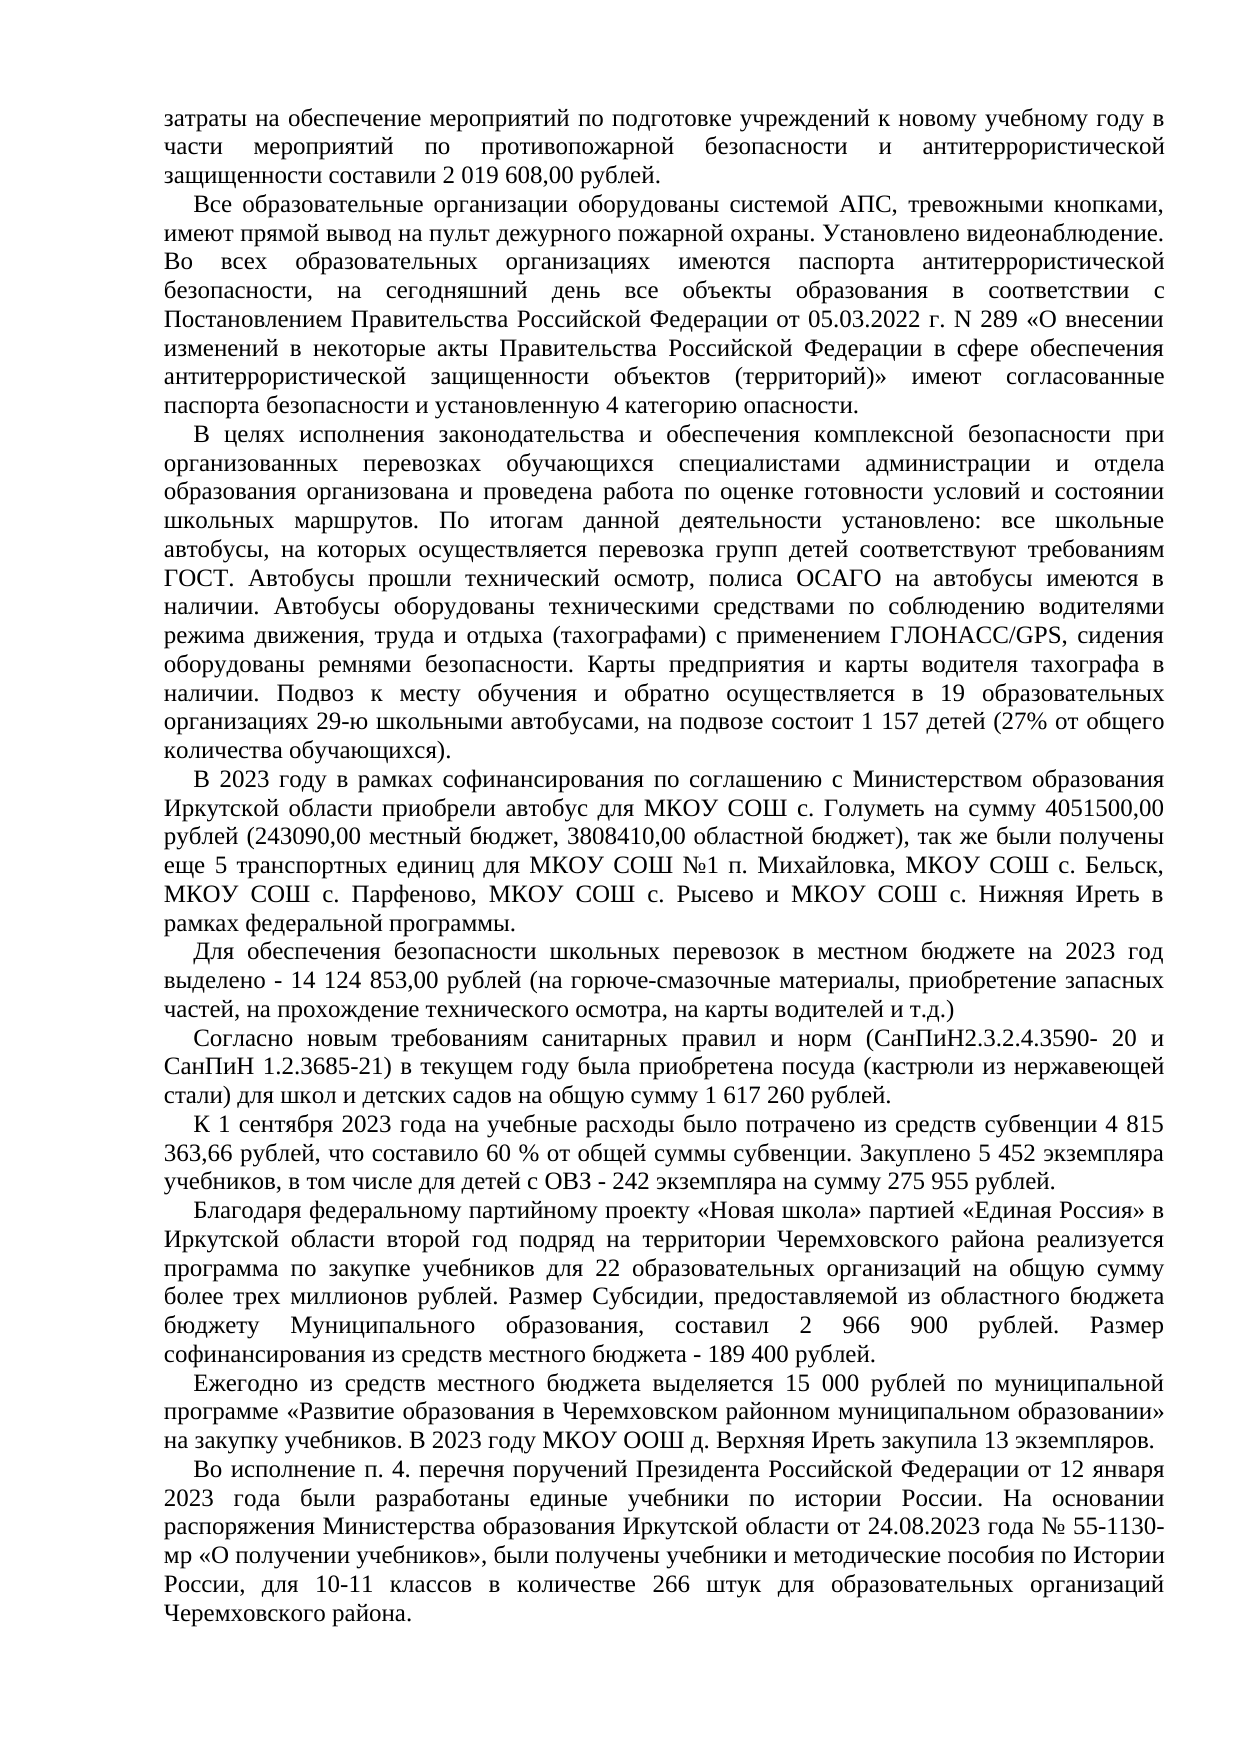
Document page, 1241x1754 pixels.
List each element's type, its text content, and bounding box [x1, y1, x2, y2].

text В 2023 году в рамках софинансирования по соглашению с Министерством образования Иркутской области приобрели автобус для МКОУ СОШ с. Голуметь на сумму 4051500,00 рублей (243090,00 местный бюджет, 3808410,00 областной бюджет), так же были получены еще 5 транспортных единиц для МКОУ СОШ №1 п. Михайловка, МКОУ СОШ с. Бельск, МКОУ СОШ с. Парфеново, МКОУ СОШ с. Рысево и МКОУ СОШ с. Нижняя Иреть в рамках федеральной программы. [164, 764, 1165, 936]
text Благодаря федеральному партийному проекту «Новая школа» партией «Единая Россия» в Иркутской области второй год подряд на территории Черемховского района реализуется программа по закупке учебников для 22 образовательных организаций на общую сумму более трех миллионов рублей. Размер Субсидии, предоставляемой из областного бюджета бюджету Муниципального образования, составил 2 966 900 рублей. Размер софинансирования из средств местного бюджета - 189 400 рублей. [164, 1195, 1165, 1368]
text К 1 сентября 2023 года на учебные расходы было потрачено из средств субвенции 4 815 363,66 рублей, что составило 60 % от общей суммы субвенции. Закуплено 5 452 экземпляра учебников, в том числе для детей с ОВЗ - 242 экземпляра на сумму 275 955 рублей. [164, 1109, 1165, 1195]
text Согласно новым требованиям санитарных правил и норм (СанПиН2.3.2.4.3590- 20 и СанПиН 1.2.3685-21) в текущем году была приобретена посуда (кастрюли из нержавеющей стали) для школ и детских садов на общую сумму 1 617 260 рублей. [164, 1023, 1165, 1109]
text Ежегодно из средств местного бюджета выделяется 15 000 рублей по муниципальной программе «Развитие образования в Черемховском районном муниципальном образовании» на закупку учебников. В 2023 году МКОУ ООШ д. Верхняя Иреть закупила 13 экземпляров. [164, 1368, 1165, 1454]
text Для обеспечения безопасности школьных перевозок в местном бюджете на 2023 год выделено - 14 124 853,00 рублей (на горюче-смазочные материалы, приобретение запасных частей, на прохождение технического осмотра, на карты водителей и т.д.) [164, 936, 1165, 1023]
text Во исполнение п. 4. перечня поручений Президента Российской Федерации от 12 января 2023 года были разработаны единые учебники по истории России. На основании распоряжения Министерства образования Иркутской области от 24.08.2023 года № 55-1130-мр «О получении учебников», были получены учебники и методические пособия по Истории России, для 10-11 классов в количестве 266 штук для образовательных организаций Черемховского района. [164, 1454, 1165, 1626]
text Все образовательные организации оборудованы системой АПС, тревожными кнопками, имеют прямой вывод на пульт дежурного пожарной охраны. Установлено видеонаблюдение. Во всех образовательных организациях имеются паспорта антитеррористической безопасности, на сегодняшний день все объекты образования в соответствии с Постановлением Правительства Российской Федерации от 05.03.2022 г. N 289 «О внесении изменений в некоторые акты Правительства Российской Федерации в сфере обеспечения антитеррористической защищенности объектов (территорий)» имеют согласованные паспорта безопасности и установленную 4 категорию опасности. [164, 189, 1165, 419]
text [164, 103, 1165, 189]
text В целях исполнения законодательства и обеспечения комплексной безопасности при организованных перевозках обучающихся специалистами администрации и отдела образования организована и проведена работа по оценке готовности условий и состоянии школьных маршрутов. По итогам данной деятельности установлено: все школьные автобусы, на которых осуществляется перевозка групп детей соответствуют требованиям ГОСТ. Автобусы прошли технический осмотр, полиса ОСАГО на автобусы имеются в наличии. Автобусы оборудованы техническими средствами по соблюдению водителями режима движения, труда и отдыха (тахографами) с применением ГЛОНАCC/GPS, сидения оборудованы ремнями безопасности. Карты предприятия и карты водителя тахографа в наличии. Подвоз к месту обучения и обратно осуществляется в 19 образовательных организациях 29-ю школьными автобусами, на подвозе состоит 1 157 детей (27% от общего количества обучающихся). [164, 419, 1165, 764]
